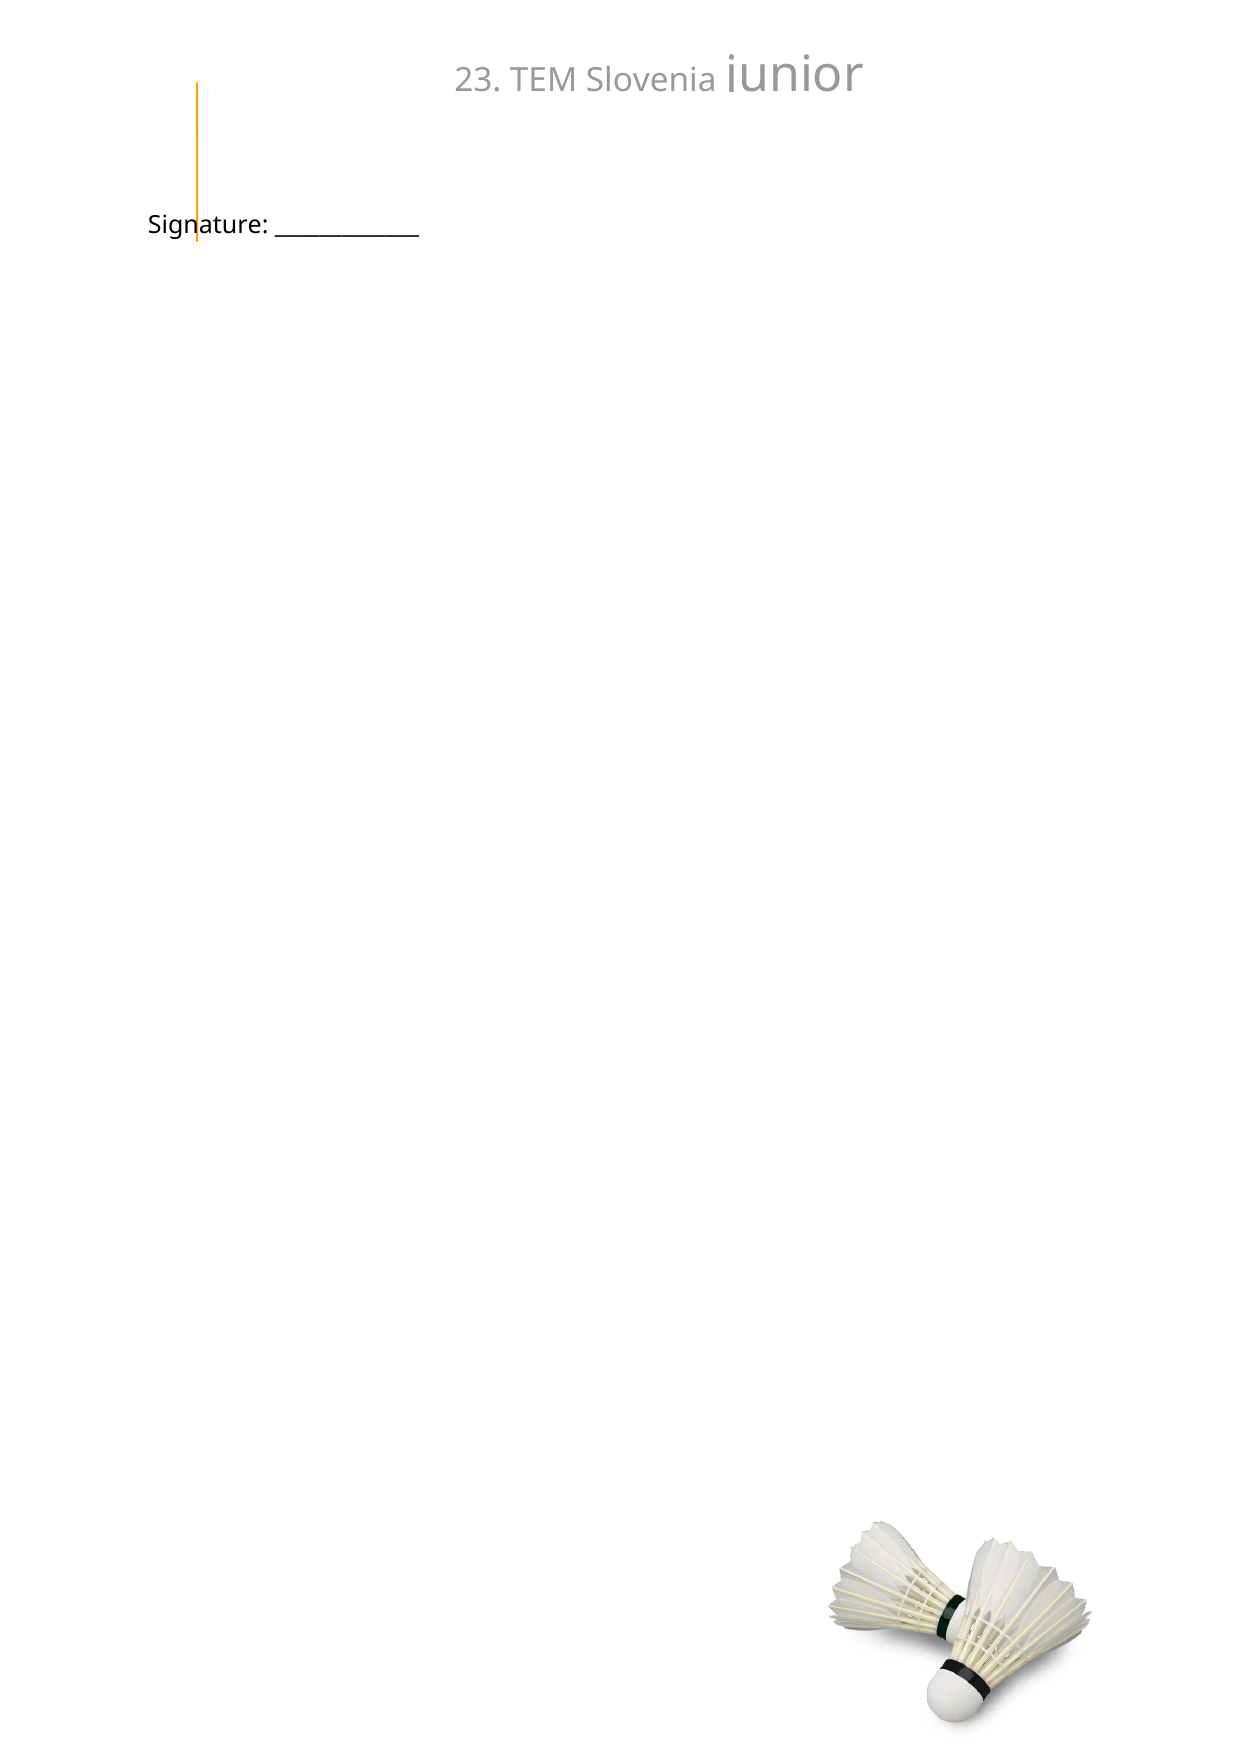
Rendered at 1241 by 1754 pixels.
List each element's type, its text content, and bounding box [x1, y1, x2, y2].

picture [828, 1520, 1092, 1742]
text Signature: _____________ [148, 207, 1093, 241]
